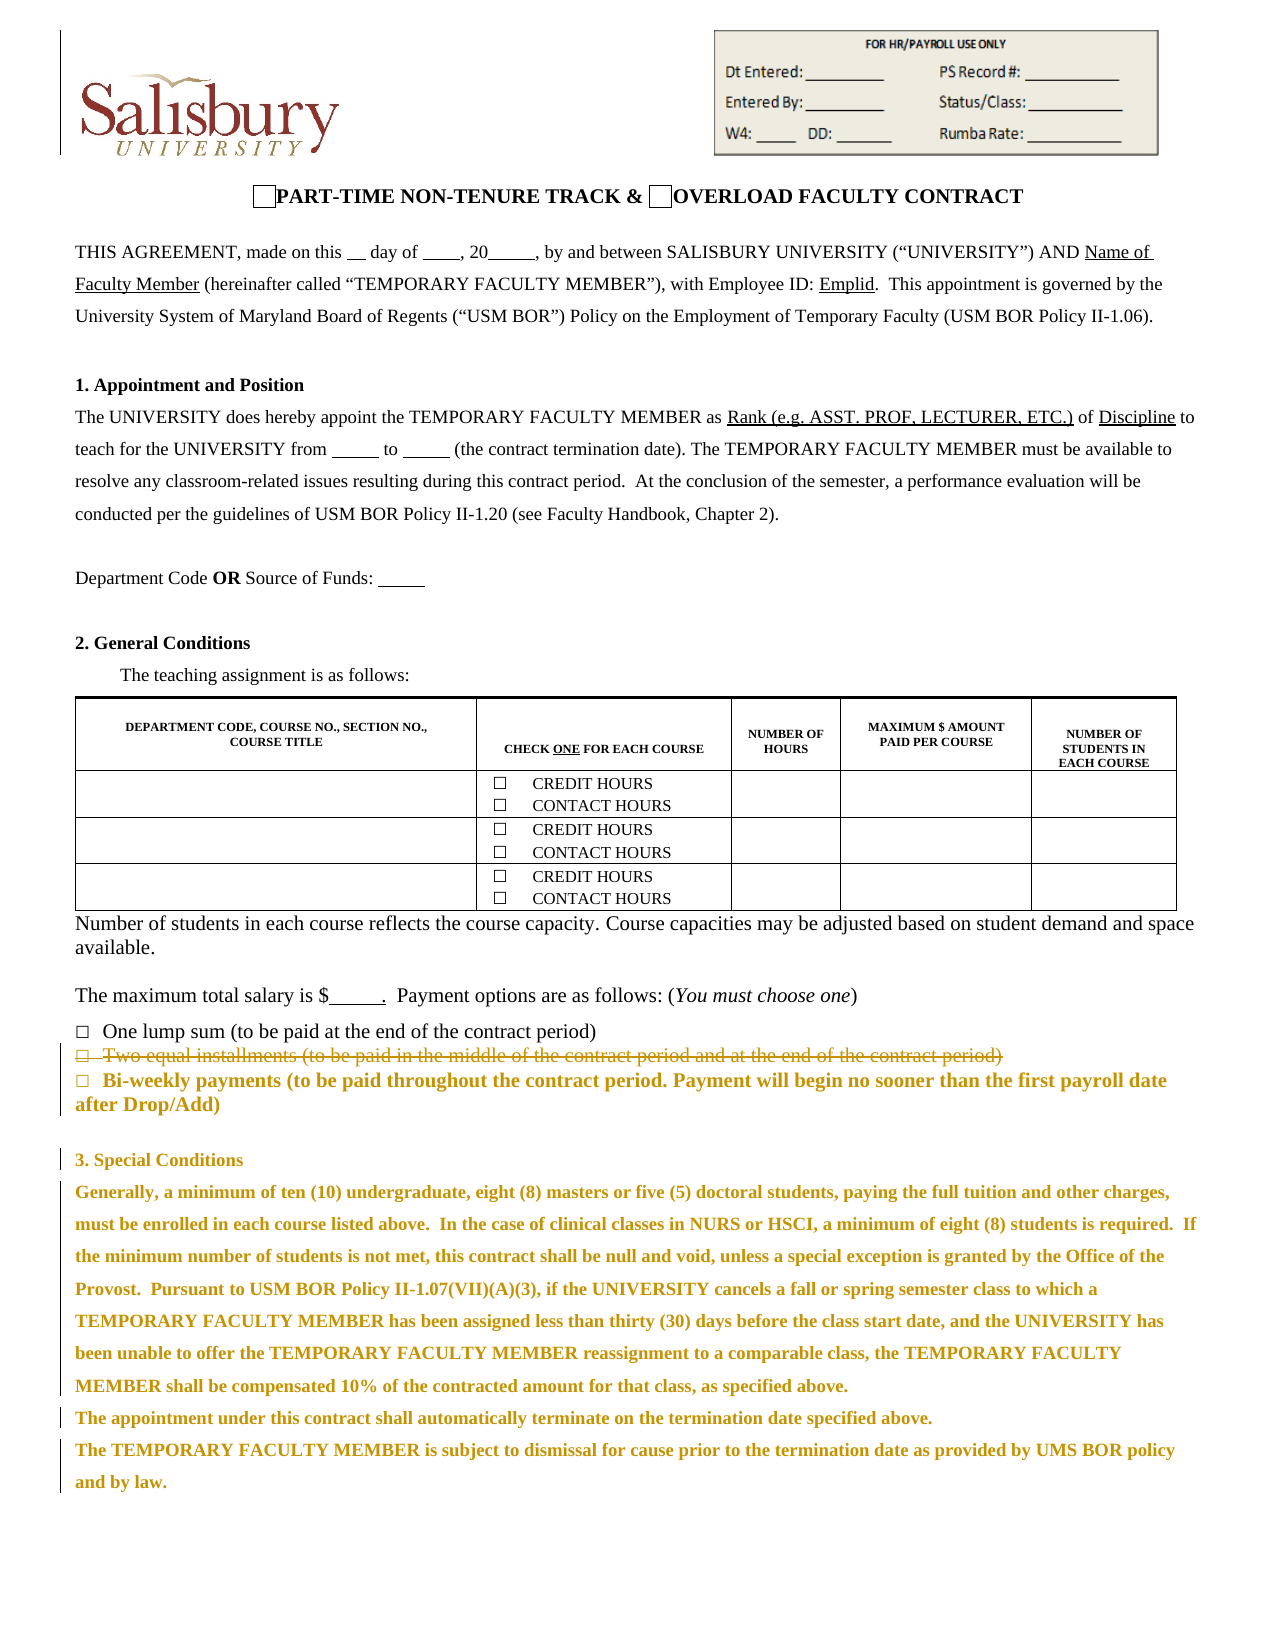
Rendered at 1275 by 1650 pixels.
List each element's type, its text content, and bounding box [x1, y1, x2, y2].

text PART-TIME NON-TENURE TRACK & OVERLOAD FACULTY CONTRACT [75, 184, 1200, 208]
text The TEMPORARY FACULTY MEMBER is subject to dismissal for cause prior to the termination date as provided by UMS BOR policy and by law. [75, 1439, 1200, 1493]
text 3. Special Conditions [75, 1148, 1200, 1170]
table_cell [841, 864, 1031, 910]
table_cell [841, 818, 1031, 863]
table_cell [1032, 771, 1176, 817]
text One lump sum (to be paid at the end of the contract period) [75, 1019, 1200, 1043]
picture [81, 74, 339, 156]
table_cell CREDIT HOURS CONTACT HOURS [477, 818, 731, 863]
text Bi-weekly payments (to be paid throughout the contract period. Payment will begin no sooner than the first payroll date after Drop/Add) [75, 1068, 1200, 1116]
table_header NUMBER OF STUDENTS IN EACH COURSE [1032, 699, 1176, 770]
table_cell [76, 864, 476, 910]
table_header CHECK ONE FOR EACH COURSE [477, 699, 731, 770]
text The appointment under this contract shall automatically terminate on the termination date specified above. [75, 1407, 1200, 1428]
table_cell [76, 771, 476, 817]
table_cell [732, 818, 840, 863]
text The maximum total salary is $ . Payment options are as follows: (You must choose one) [75, 983, 1200, 1007]
table_cell [732, 771, 840, 817]
text The UNIVERSITY does hereby appoint the TEMPORARY FACULTY MEMBER as Rank (e.g. ASST. PROF, LECTURER, ETC.) of Discipline to teach for the UNIVERSITY from to (the contract termination date). The TEMPORARY FACULTY MEMBER must be available to resolve any classroom-related issues resulting during this contract period. At the conclusion of the semester, a performance evaluation will be conducted per the guidelines of USM BOR Policy II-1.20 (see Faculty Handbook, Chapter 2). [75, 406, 1200, 524]
text 2. General Conditions [75, 632, 1200, 653]
table_header MAXIMUM $ AMOUNT PAID PER COURSE [841, 699, 1031, 770]
table_cell [732, 864, 840, 910]
table_cell CREDIT HOURS CONTACT HOURS [477, 864, 731, 910]
text The teaching assignment is as follows: [75, 664, 1200, 686]
text Generally, a minimum of ten (10) undergraduate, eight (8) masters or five (5) doctoral students, paying the full tuition and other charges, must be enrolled in each course listed above. In the case of clinical classes in NURS or HSCI, a minimum of eight (8) students is required. If the minimum number of students is not met, this contract shall be null and void, unless a special exception is granted by the Office of the Provost. Pursuant to USM BOR Policy II-1.07(VII)(A)(3), if the UNIVERSITY cancels a fall or spring semester class to which a TEMPORARY FACULTY MEMBER has been assigned less than thirty (30) days before the class start date, and the UNIVERSITY has been unable to offer the TEMPORARY FACULTY MEMBER reassignment to a comparable class, the TEMPORARY FACULTY MEMBER shall be compensated 10% of the contracted amount for that class, as specified above. [75, 1181, 1200, 1396]
table_cell [1032, 864, 1176, 910]
table_header DEPARTMENT CODE, COURSE NO., SECTION NO., COURSE TITLE [76, 699, 476, 770]
table_cell [76, 818, 476, 863]
text Department Code OR Source of Funds: [75, 567, 1200, 589]
text Number of students in each course reflects the course capacity. Course capacities may be adjusted based on student demand and space available. [75, 911, 1200, 959]
text 1. Appointment and Position [75, 373, 1200, 395]
picture [714, 30, 1160, 156]
table_cell [1032, 818, 1176, 863]
table_header NUMBER OF HOURS [732, 699, 840, 770]
table_cell [841, 771, 1031, 817]
text THIS AGREEMENT, made on this day of , 20 , by and between SALISBURY UNIVERSITY (“UNIVERSITY”) AND Name of Faculty Member (hereinafter called “TEMPORARY FACULTY MEMBER”), with Employee ID: Emplid. This appointment is governed by the University System of Maryland Board of Regents (“USM BOR”) Policy on the Employment of Temporary Faculty (USM BOR Policy II-1.06). [75, 241, 1200, 327]
table_cell CREDIT HOURS CONTACT HOURS [477, 771, 731, 817]
